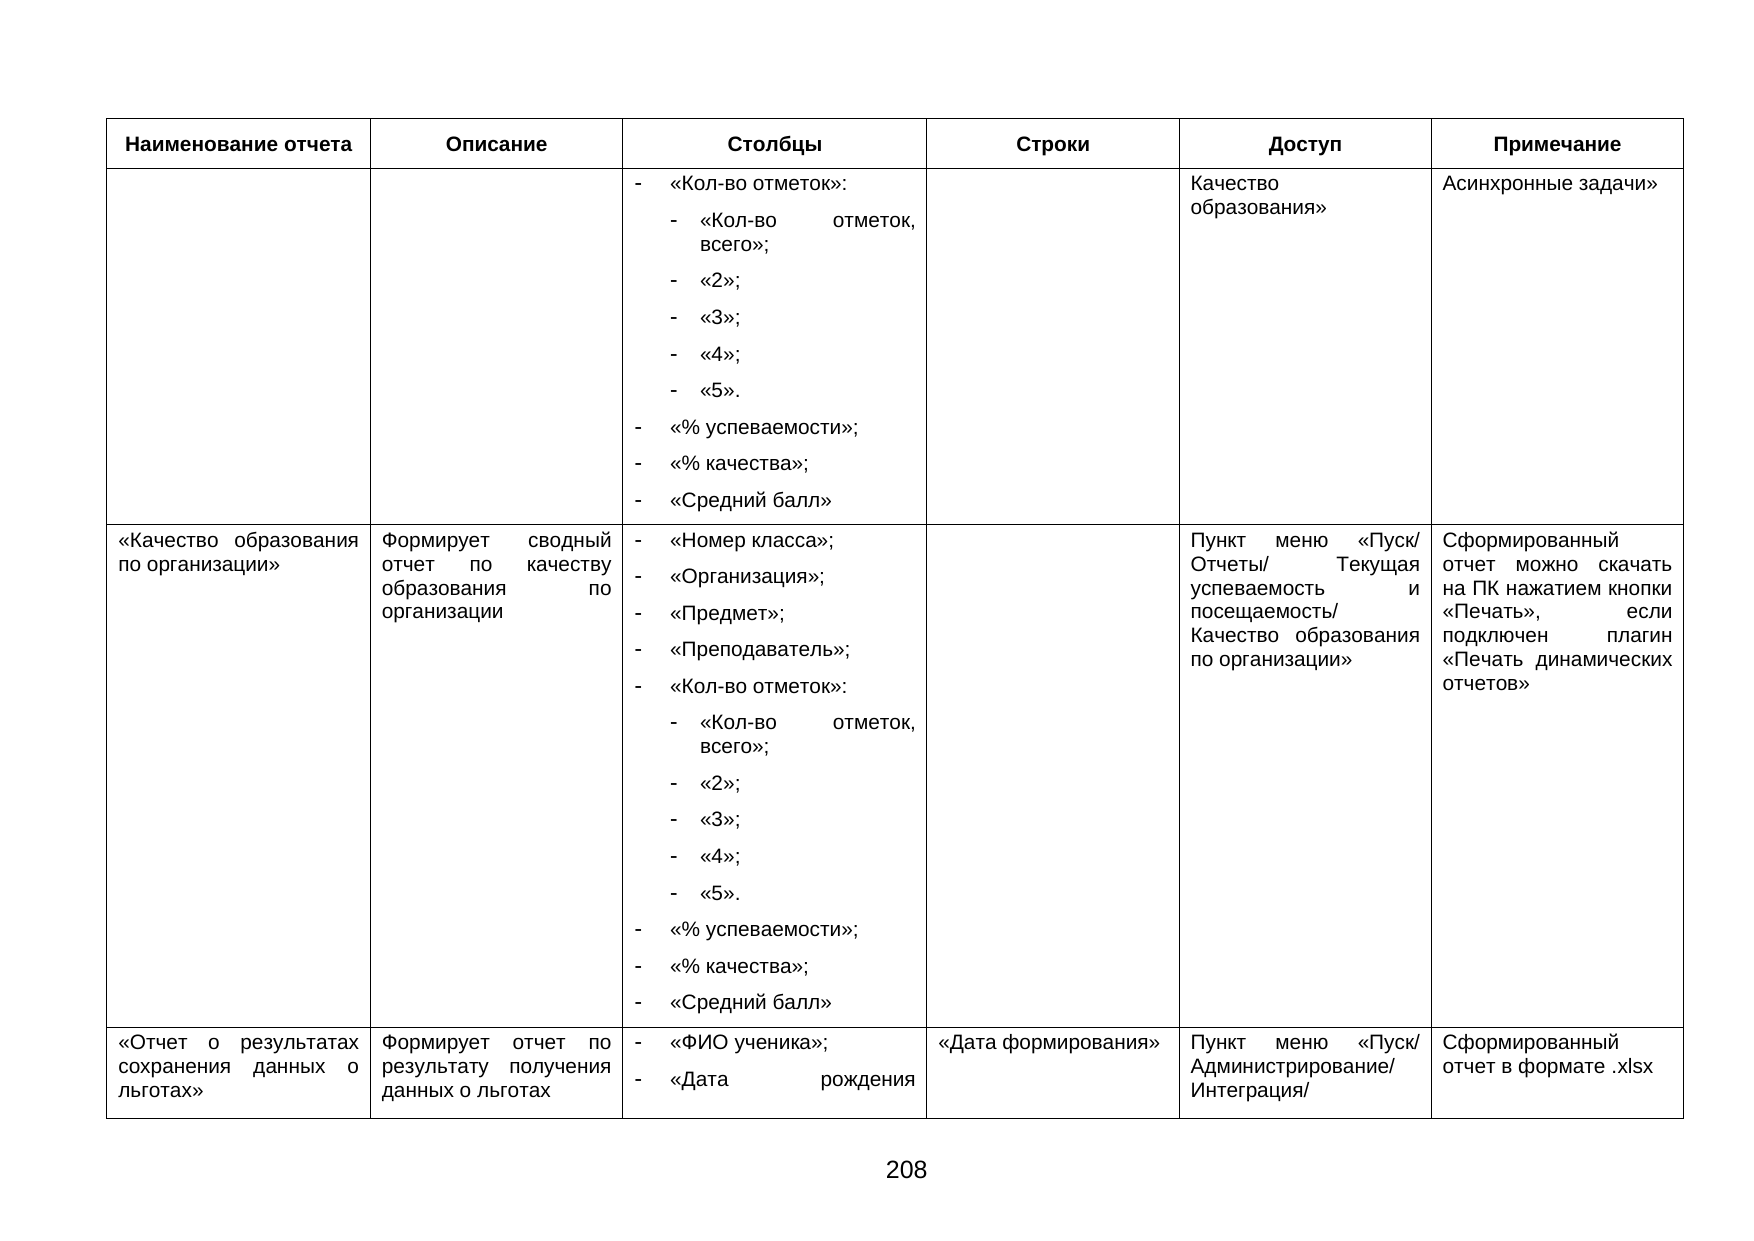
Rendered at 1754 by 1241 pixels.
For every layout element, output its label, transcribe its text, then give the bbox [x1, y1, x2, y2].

table_header Описание [371, 119, 622, 168]
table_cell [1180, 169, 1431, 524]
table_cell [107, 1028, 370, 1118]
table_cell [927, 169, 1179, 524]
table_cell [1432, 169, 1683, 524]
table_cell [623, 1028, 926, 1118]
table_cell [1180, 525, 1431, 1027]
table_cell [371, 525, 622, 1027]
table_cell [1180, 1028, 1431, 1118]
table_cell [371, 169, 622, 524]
table_header Примечание [1432, 119, 1683, 168]
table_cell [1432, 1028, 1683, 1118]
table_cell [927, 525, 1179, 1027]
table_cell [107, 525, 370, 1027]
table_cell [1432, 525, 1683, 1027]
table_header Доступ [1180, 119, 1431, 168]
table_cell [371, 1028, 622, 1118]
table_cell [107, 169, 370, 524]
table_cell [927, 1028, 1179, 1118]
table_header Столбцы [623, 119, 926, 168]
table_header Строки [927, 119, 1179, 168]
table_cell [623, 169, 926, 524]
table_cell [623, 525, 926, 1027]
table_header Наименование отчета [107, 119, 370, 168]
